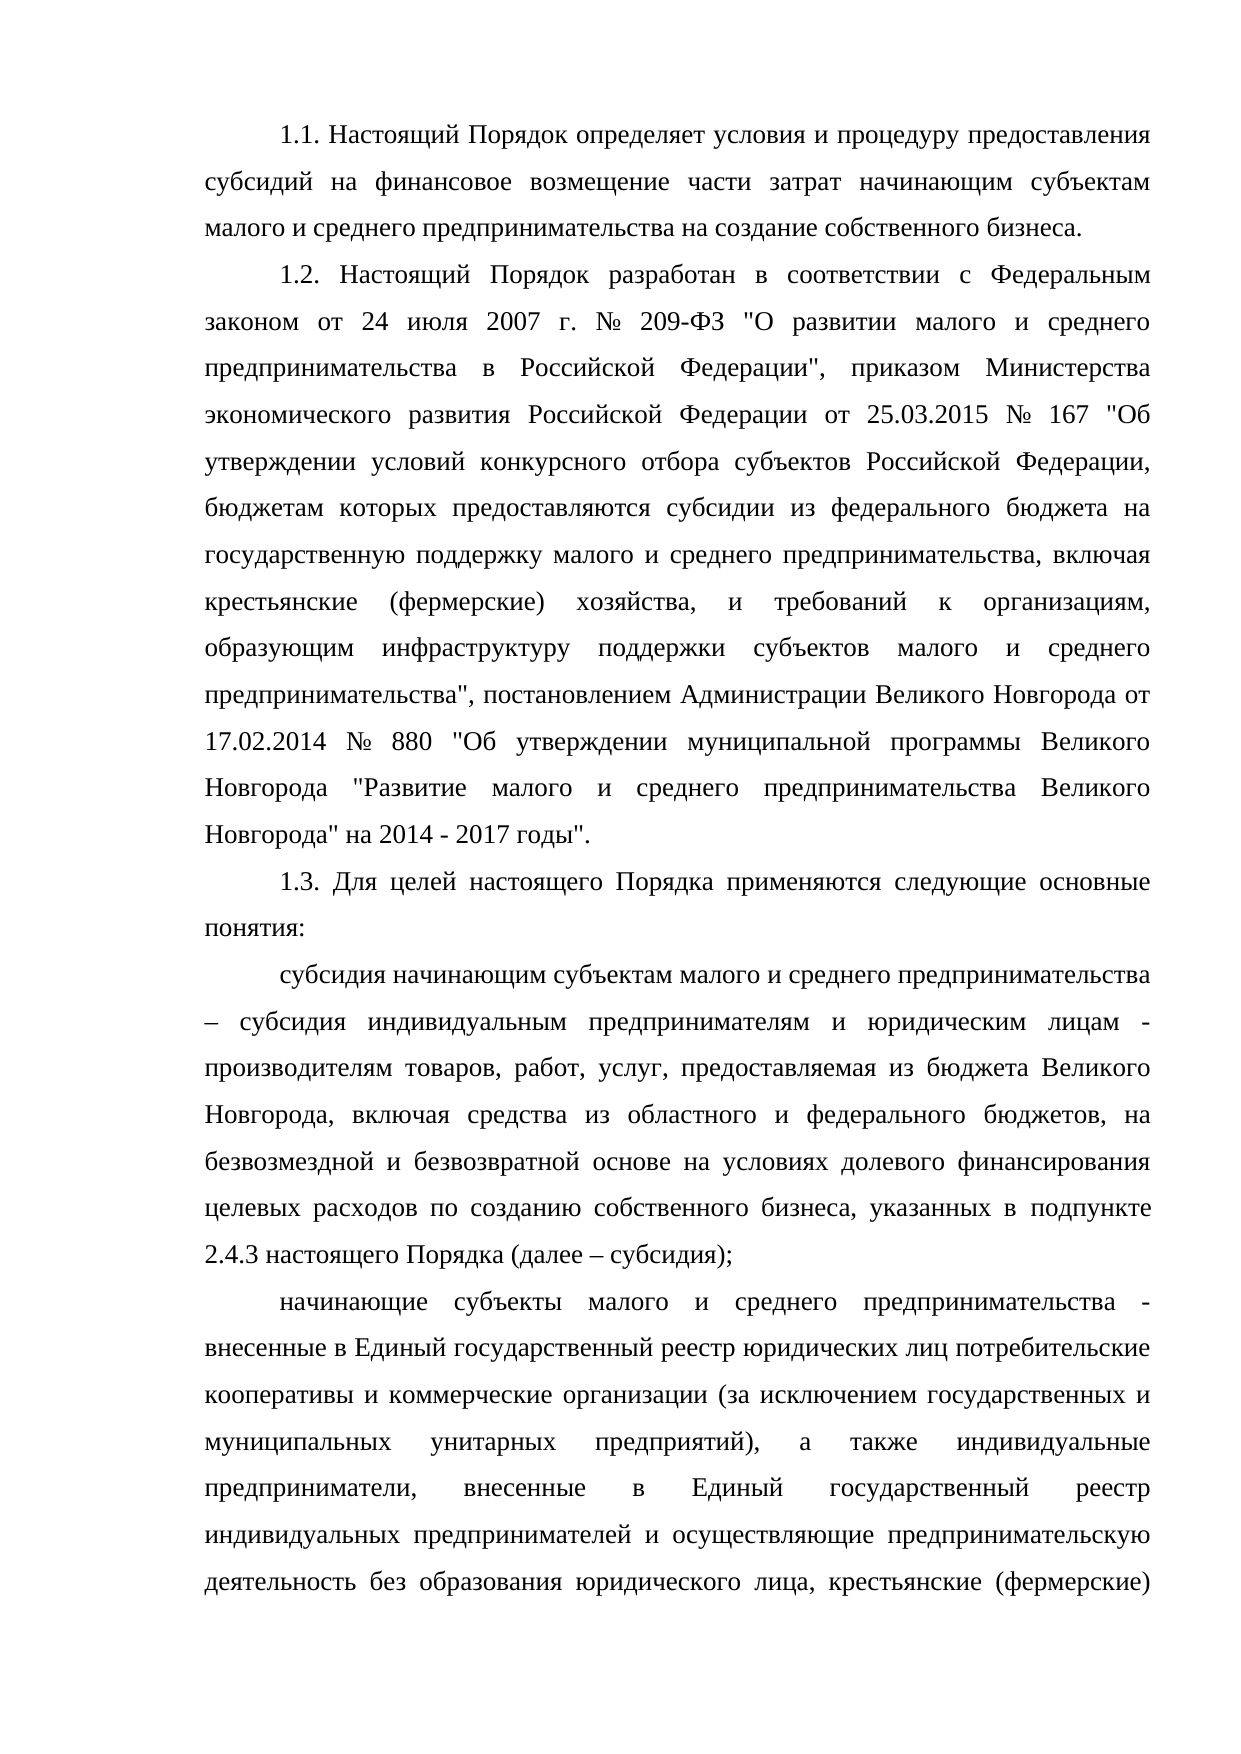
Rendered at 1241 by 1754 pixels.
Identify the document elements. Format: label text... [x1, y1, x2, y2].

text субсидия начинающим субъектам малого и среднего предпринимательства – субсидия индивидуальным предпринимателям и юридическим лицам - производителям товаров, работ, услуг, предоставляемая из бюджета Великого Новгорода, включая средства из областного и федерального бюджетов, на безвозмездной и безвозвратной основе на условиях долевого финансирования целевых расходов по созданию собственного бизнеса, указанных в подпункте 2.4.3 настоящего Порядка (далее – субсидия); [204, 958, 1152, 1269]
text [204, 1285, 1152, 1596]
text 1.1. Настоящий Порядок определяет условия и процедуру предоставления субсидий на финансовое возмещение части затрат начинающим субъектам малого и среднего предпринимательства на создание собственного бизнеса. [204, 118, 1152, 243]
text 1.2. Настоящий Порядок разработан в соответствии с Федеральным законом от 24 июля 2007 г. № 209-ФЗ "О развитии малого и среднего предпринимательства в Российской Федерации", приказом Министерства экономического развития Российской Федерации от 25.03.2015 № 167 "Об утверждении условий конкурсного отбора субъектов Российской Федерации, бюджетам которых предоставляются субсидии из федерального бюджета на государственную поддержку малого и среднего предпринимательства, включая крестьянские (фермерские) хозяйства, и требований к организациям, образующим инфраструктуру поддержки субъектов малого и среднего предпринимательства", постановлением Администрации Великого Новгорода от 17.02.2014 № 880 "Об утверждении муниципальной программы Великого Новгорода "Развитие малого и среднего предпринимательства Великого Новгорода" на 2014 - 2017 годы". [204, 258, 1152, 849]
text 1.3. Для целей настоящего Порядка применяются следующие основные понятия: [204, 865, 1152, 943]
